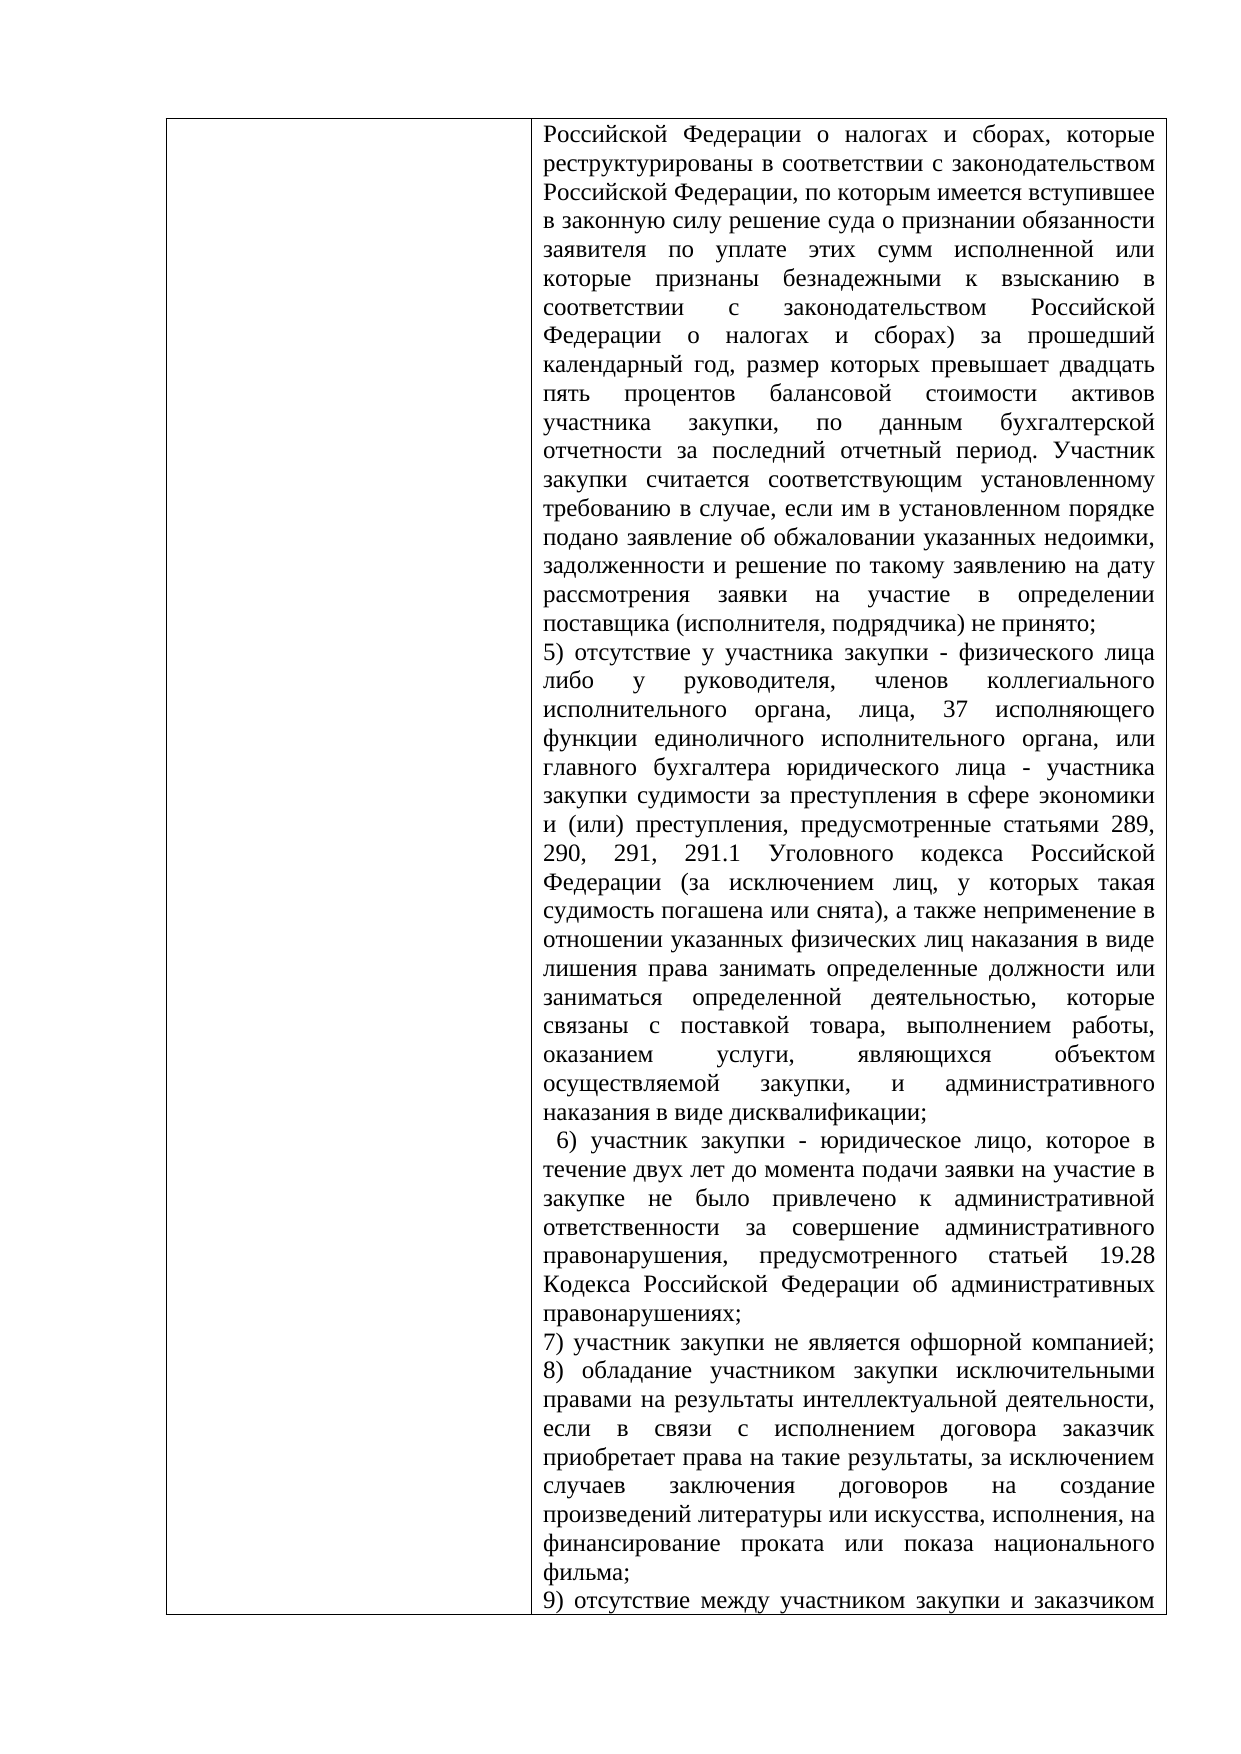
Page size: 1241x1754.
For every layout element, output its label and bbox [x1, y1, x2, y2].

table_cell [167, 119, 531, 1614]
table_cell [532, 119, 1166, 1614]
